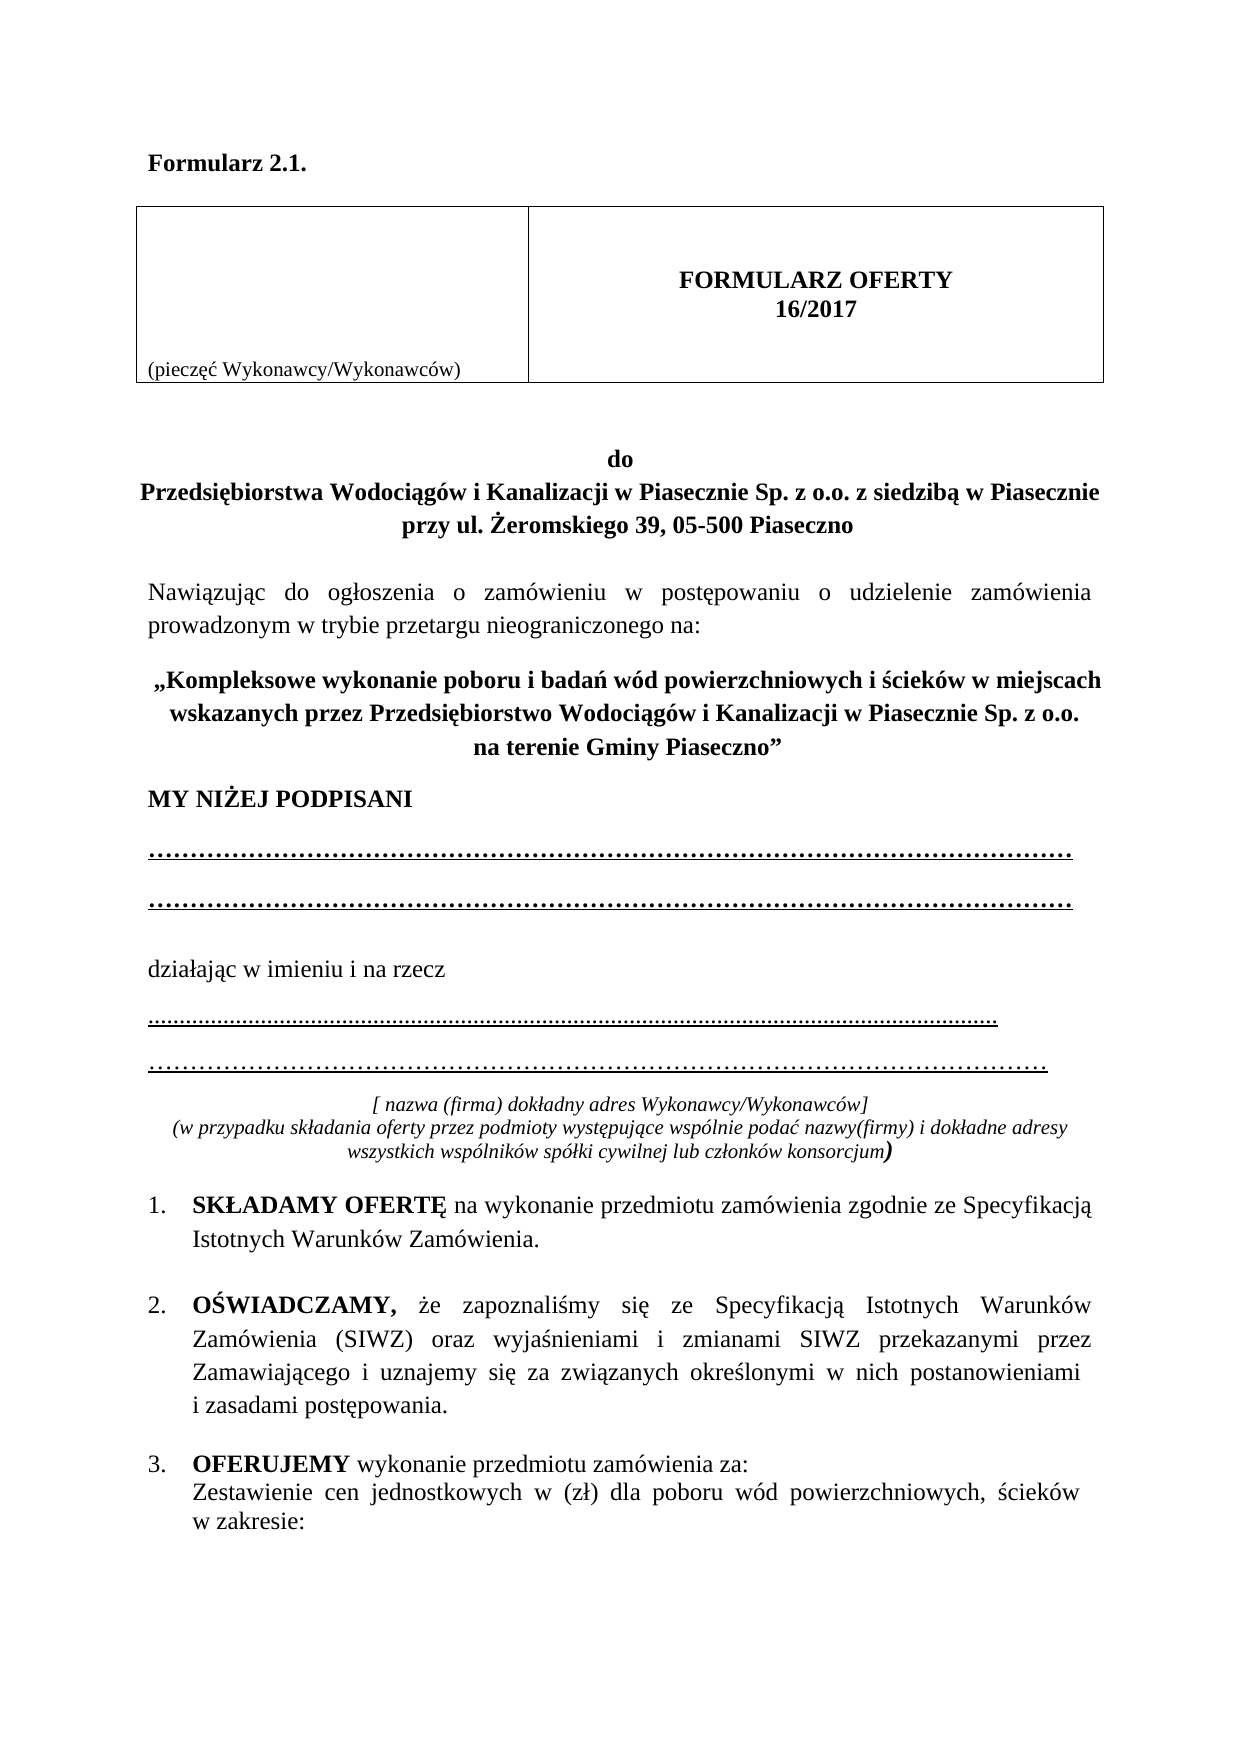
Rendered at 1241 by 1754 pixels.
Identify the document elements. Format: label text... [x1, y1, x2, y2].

text ……………………………………………………………………………………………… [148, 1049, 1093, 1074]
text [ nazwa (firma) dokładny adres Wykonawcy/Wykonawców] [148, 1095, 1093, 1115]
text Formularz 2.1. [148, 148, 1093, 177]
text Przedsiębiorstwa Wodociągów i Kanalizacji w Piasecznie Sp. z o.o. z siedzibą w Piasecznie przy ul. Żeromskiego 39, 05-500 Piaseczno [133, 474, 1107, 540]
text działając w imieniu i na rzecz [148, 958, 1093, 983]
table_header FORMULARZ OFERTY 16/2017 [529, 207, 1103, 382]
text ........................................................................................................................................ [148, 1004, 1093, 1029]
text Nawiązując do ogłoszenia o zamówieniu w postępowaniu o udzielenie zamówienia prowadzonym w trybie przetargu nieograniczonego na: [148, 573, 1093, 641]
text Zestawienie cen jednostkowych w (zł) dla poboru wód powierzchniowych, ścieków w zakresie: [192, 1478, 1093, 1536]
list OFERUJEMY wykonanie przedmiotu zamówienia za: [148, 1453, 1093, 1478]
table_header (pieczęć Wykonawcy/Wykonawców) [137, 207, 528, 382]
text MY NIŻEJ PODPISANI [148, 787, 1093, 812]
text „Kompleksowe wykonanie poboru i badań wód powierzchniowych i ścieków w miejscach wskazanych przez Przedsiębiorstwo Wodociągów i Kanalizacji w Piasecznie Sp. z o.o. na terenie Gminy Piaseczno” [148, 661, 1107, 762]
list OŚWIADCZAMY, że zapoznaliśmy się ze Specyfikacją Istotnych Warunków Zamówienia (SIWZ) oraz wyjaśnieniami i zmianami SIWZ przekazanymi przez Zamawiającego i uznajemy się za związanych określonymi w nich postanowieniami i zasadami postępowania. [148, 1288, 1093, 1420]
text do [148, 441, 1093, 474]
text ………………………………………………………………………………………………… [148, 837, 1093, 862]
text (w przypadku składania oferty przez podmioty występujące wspólnie podać nazwy(firmy) i dokładne adresy wszystkich wspólników spółki cywilnej lub członków konsorcjum) [148, 1115, 1093, 1163]
text ………………………………………………………………………………………………… [148, 887, 1093, 912]
list SKŁADAMY OFERTĘ na wykonanie przedmiotu zamówienia zgodnie ze Specyfikacją Istotnych Warunków Zamówienia. [148, 1187, 1093, 1254]
